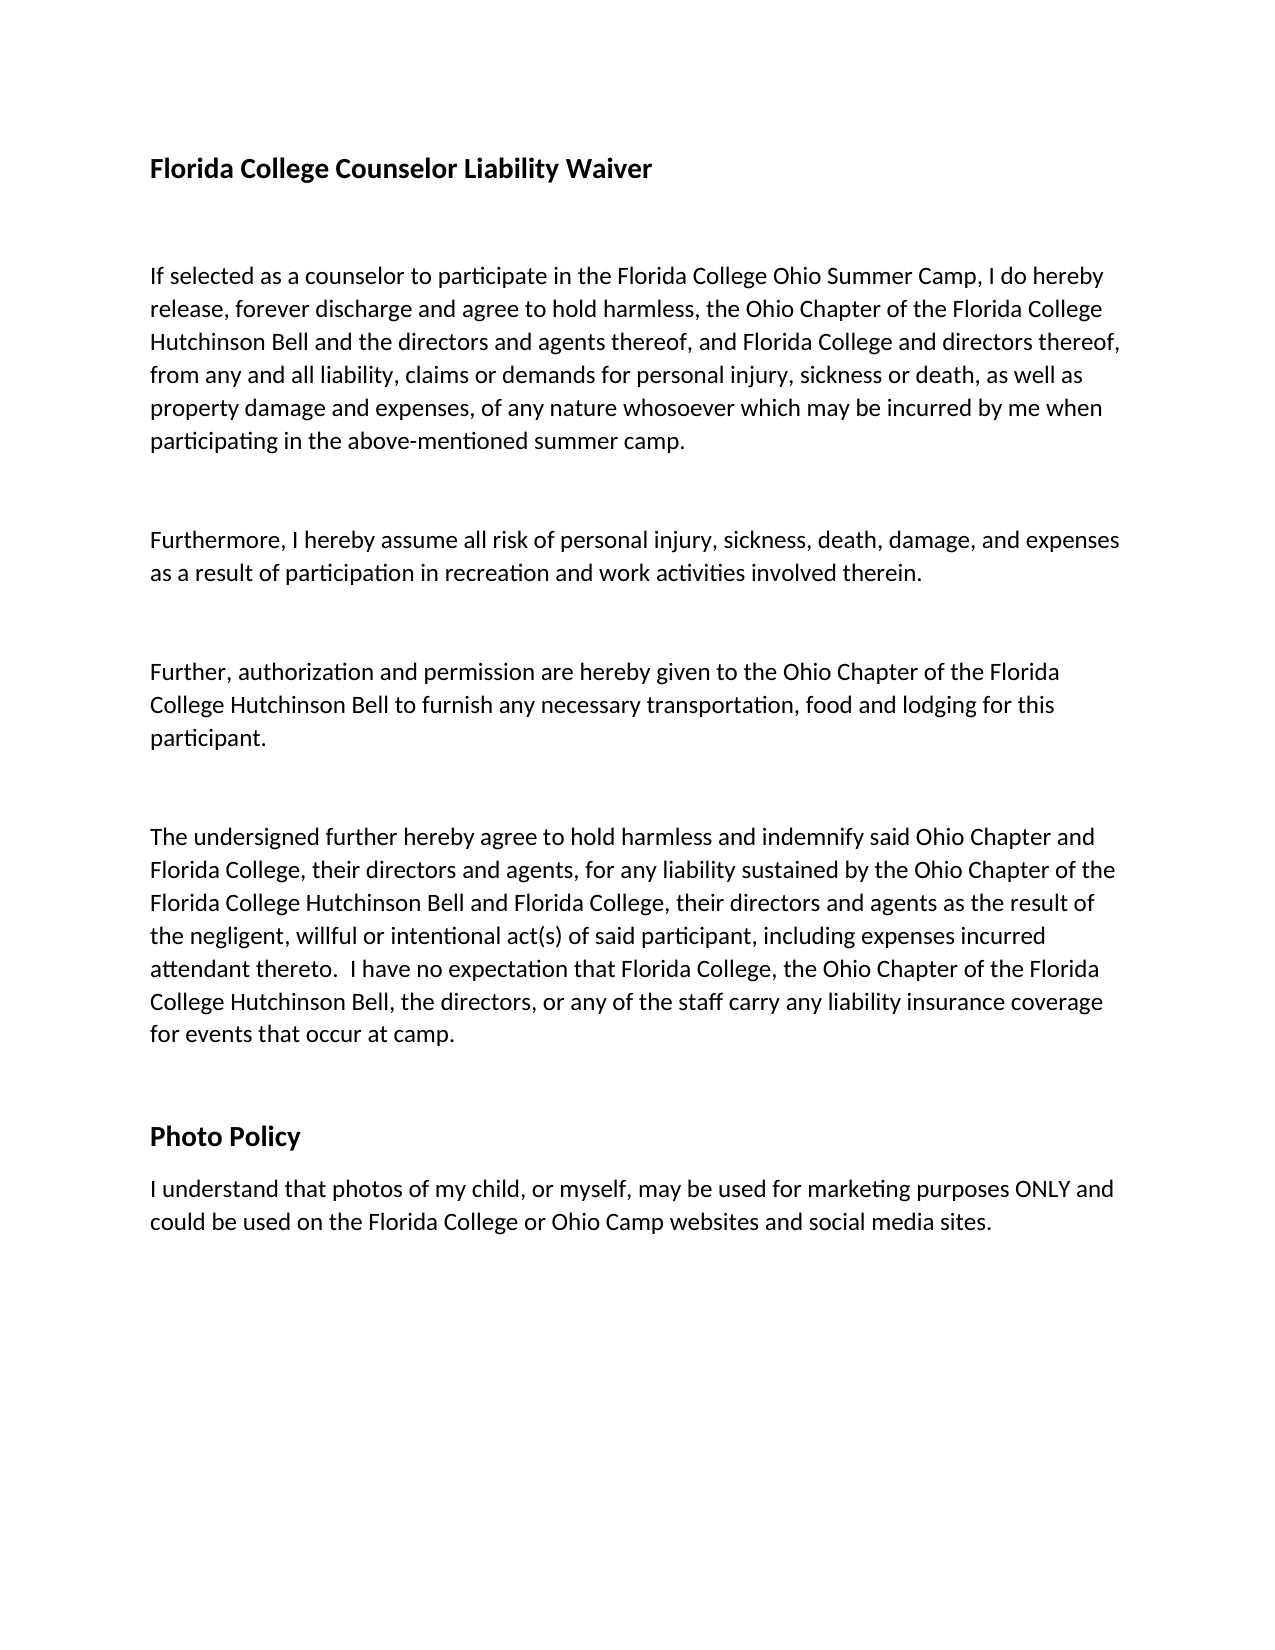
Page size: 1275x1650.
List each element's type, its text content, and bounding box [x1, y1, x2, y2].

text Florida College Counselor Liability Waiver [150, 150, 1125, 186]
text If selected as a counselor to participate in the Florida College Ohio Summer Camp, I do hereby release, forever discharge and agree to hold harmless, the Ohio Chapter of the Florida College Hutchinson Bell and the directors and agents thereof, and Florida College and directors thereof, from any and all liability, claims or demands for personal injury, sickness or death, as well as property damage and expenses, of any nature whosoever which may be incurred by me when participating in the above-mentioned summer camp. [150, 260, 1125, 455]
text Further, authorization and permission are hereby given to the Ohio Chapter of the Florida College Hutchinson Bell to furnish any necessary transportation, food and lodging for this participant. [150, 656, 1125, 752]
text Photo Policy [150, 1118, 1125, 1153]
text The undersigned further hereby agree to hold harmless and indemnify said Ohio Chapter and Florida College, their directors and agents, for any liability sustained by the Ohio Chapter of the Florida College Hutchinson Bell and Florida College, their directors and agents as the result of the negligent, willful or intentional act(s) of said participant, including expenses incurred attendant thereto. I have no expectation that Florida College, the Ohio Chapter of the Florida College Hutchinson Bell, the directors, or any of the staff carry any liability insurance coverage for events that occur at camp. [150, 821, 1125, 1049]
text I understand that photos of my child, or myself, may be used for marketing purposes ONLY and could be used on the Florida College or Ohio Camp websites and social media sites. [150, 1173, 1125, 1236]
text Furthermore, I hereby assume all risk of personal injury, sickness, death, damage, and expenses as a result of participation in recreation and work activities involved therein. [150, 524, 1125, 587]
